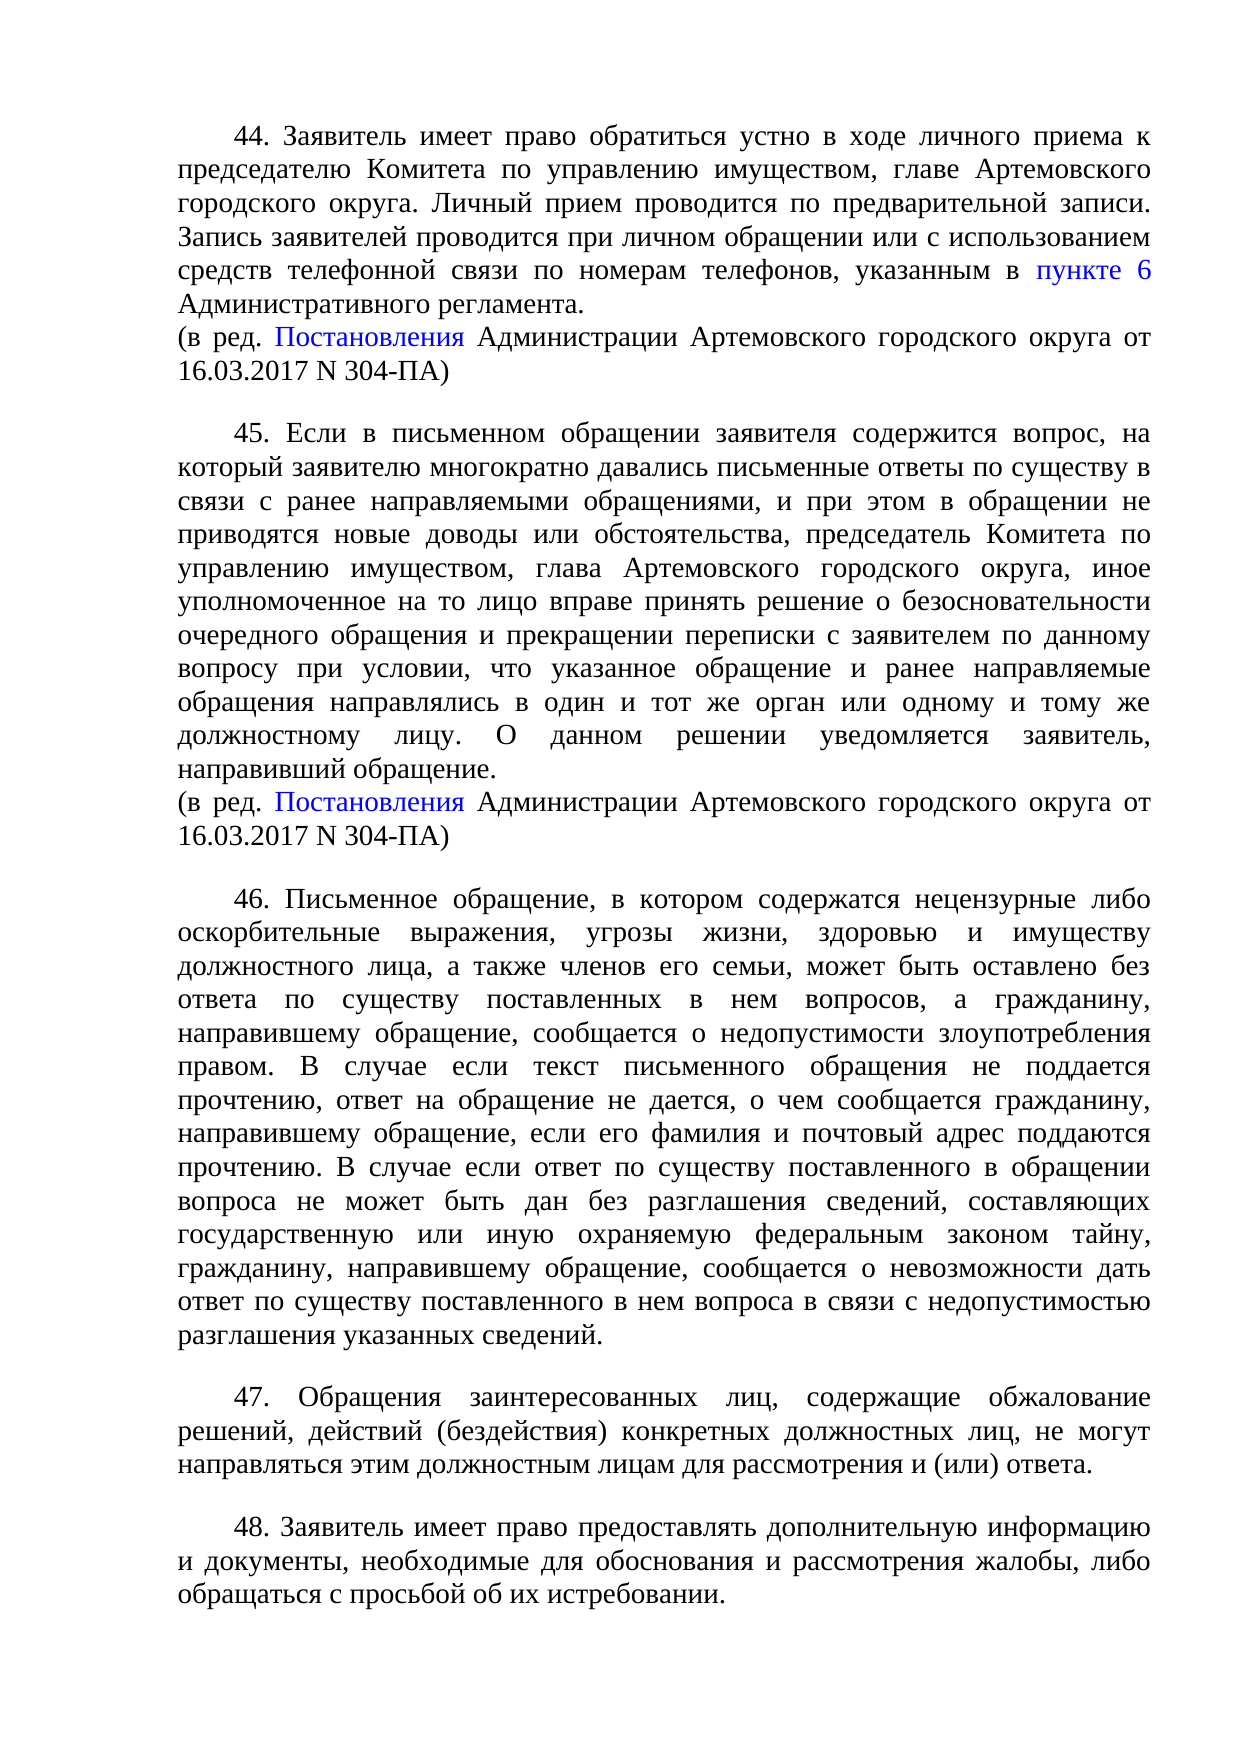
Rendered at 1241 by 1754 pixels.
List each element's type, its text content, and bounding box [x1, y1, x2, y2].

text 45. Если в письменном обращении заявителя содержится вопрос, на который заявителю многократно давались письменные ответы по существу в связи с ранее направляемыми обращениями, и при этом в обращении не приводятся новые доводы или обстоятельства, председатель Комитета по управлению имуществом, глава Артемовского городского округа, иное уполномоченное на то лицо вправе принять решение о безосновательности очередного обращения и прекращении переписки с заявителем по данному вопросу при условии, что указанное обращение и ранее направляемые обращения направлялись в один и тот же орган или одному и тому же должностному лицу. О данном решении уведомляется заявитель, направивший обращение. [177, 416, 1152, 784]
text (в ред. Постановления Администрации Артемовского городского округа от 16.03.2017 N 304-ПА) [177, 784, 1152, 852]
text 47. Обращения заинтересованных лиц, содержащие обжалование решений, действий (бездействия) конкретных должностных лиц, не могут направляться этим должностным лицам для рассмотрения и (или) ответа. [177, 1379, 1152, 1480]
text (в ред. Постановления Администрации Артемовского городского округа от 16.03.2017 N 304-ПА) [177, 319, 1152, 386]
text 44. Заявитель имеет право обратиться устно в ходе личного приема к председателю Комитета по управлению имуществом, главе Артемовского городского округа. Личный прием проводится по предварительной записи. Запись заявителей проводится при личном обращении или с использованием средств телефонной связи по номерам телефонов, указанным в пункте 6 Административного регламента. [177, 118, 1152, 319]
text 48. Заявитель имеет право предоставлять дополнительную информацию и документы, необходимые для обоснования и рассмотрения жалобы, либо обращаться с просьбой об их истребовании. [177, 1509, 1152, 1610]
text 46. Письменное обращение, в котором содержатся нецензурные либо оскорбительные выражения, угрозы жизни, здоровью и имуществу должностного лица, а также членов его семьи, может быть оставлено без ответа по существу поставленных в нем вопросов, а гражданину, направившему обращение, сообщается о недопустимости злоупотребления правом. В случае если текст письменного обращения не поддается прочтению, ответ на обращение не дается, о чем сообщается гражданину, направившему обращение, если его фамилия и почтовый адрес поддаются прочтению. В случае если ответ по существу поставленного в обращении вопроса не может быть дан без разглашения сведений, составляющих государственную или иную охраняемую федеральным законом тайну, гражданину, направившему обращение, сообщается о невозможности дать ответ по существу поставленного в нем вопроса в связи с недопустимостью разглашения указанных сведений. [177, 881, 1152, 1350]
